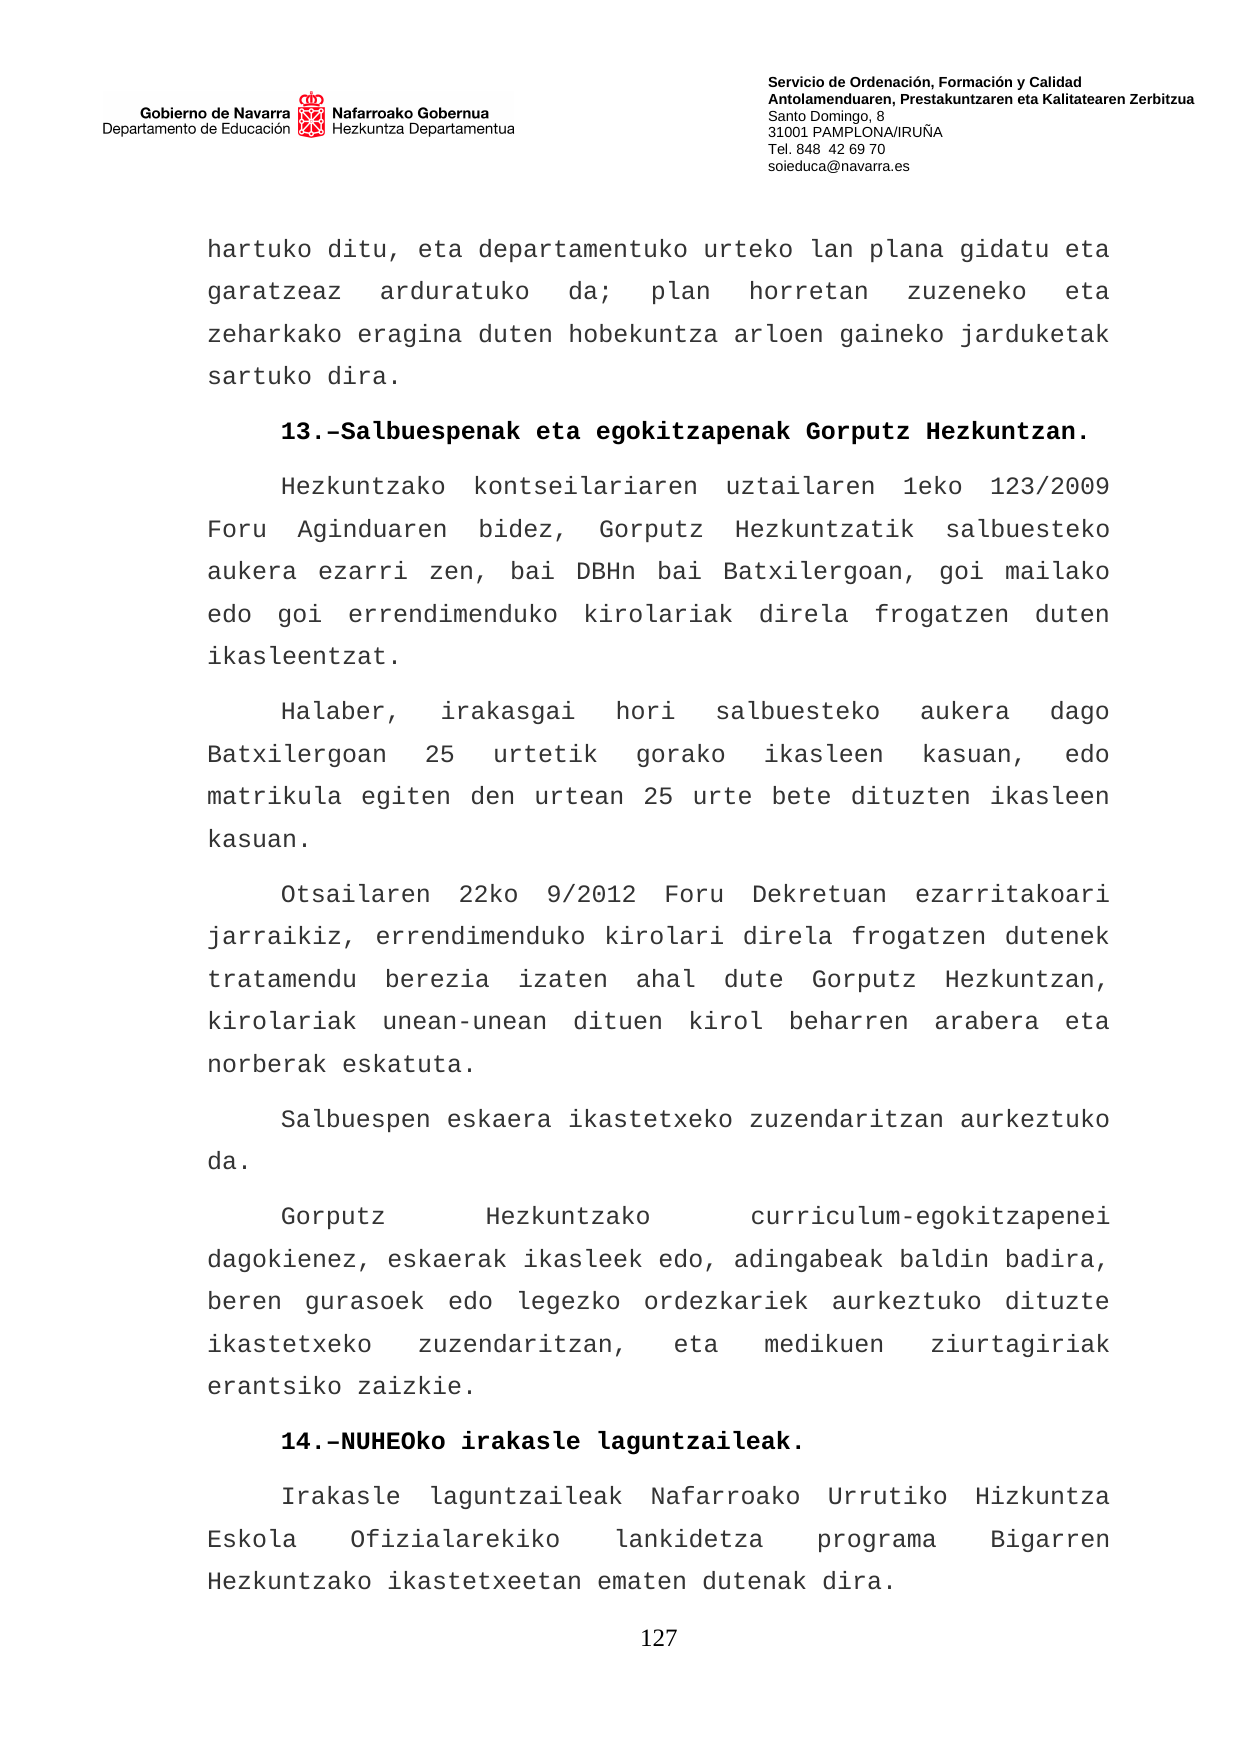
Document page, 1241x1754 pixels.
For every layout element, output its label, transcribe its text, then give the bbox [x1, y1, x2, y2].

picture [102, 91, 515, 138]
text Gorputz Hezkuntzako curriculum-egokitzapenei dagokienez, eskaerak ikasleek edo, adingabeak baldin badira, beren gurasoek edo legezko ordezkariek aurkeztuko dituzte ikastetxeko zuzendaritzan, eta medikuen ziurtagiriak erantsiko zaizkie. [207, 1204, 1110, 1402]
text Otsailaren 22ko 9/2012 Foru Dekretuan ezarritakoari jarraikiz, errendimenduko kirolari direla frogatzen dutenek tratamendu berezia izaten ahal dute Gorputz Hezkuntzan, kirolariak unean-unean dituen kirol beharren arabera eta norberak eskatuta. [207, 881, 1110, 1079]
text Halaber, irakasgai hori salbuesteko aukera dago Batxilergoan 25 urtetik gorako ikasleen kasuan, edo matrikula egiten den urtean 25 urte bete dituzten ikasleen kasuan. [207, 699, 1110, 854]
text Irakasle laguntzaileak Nafarroako Urrutiko Hizkuntza Eskola Ofizialarekiko lankidetza programa Bigarren Hezkuntzako ikastetxeetan ematen dutenak dira. [207, 1484, 1110, 1597]
text Salbuespen eskaera ikastetxeko zuzendaritzan aurkeztuko da. [207, 1106, 1110, 1177]
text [207, 236, 1110, 392]
text 13.–Salbuespenak eta egokitzapenak Gorputz Hezkuntzan. [207, 419, 1110, 447]
text 14.–NUHEOko irakasle laguntzaileak. [207, 1429, 1110, 1457]
text Hezkuntzako kontseilariaren uztailaren 1eko 123/2009 Foru Aginduaren bidez, Gorputz Hezkuntzatik salbuesteko aukera ezarri zen, bai DBHn bai Batxilergoan, goi mailako edo goi errendimenduko kirolariak direla frogatzen duten ikasleentzat. [207, 474, 1110, 672]
